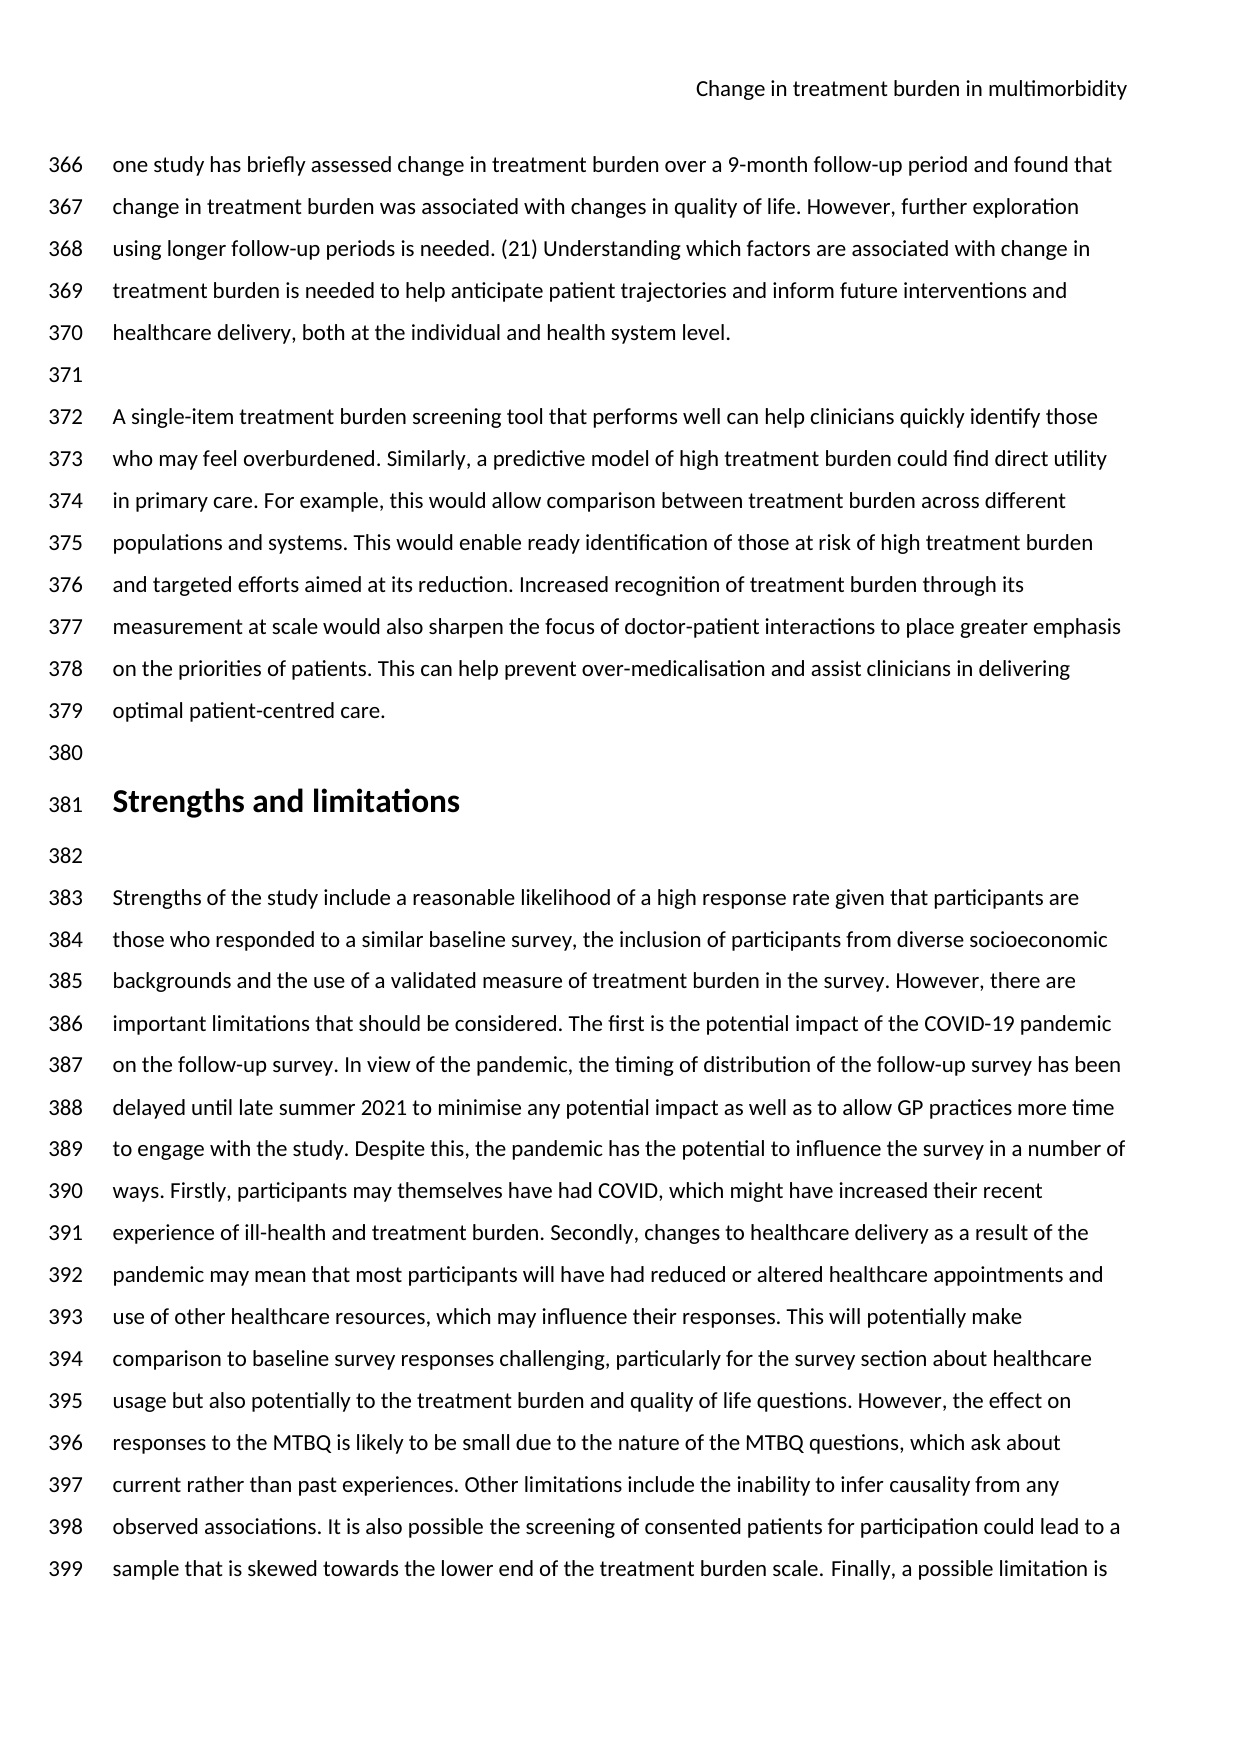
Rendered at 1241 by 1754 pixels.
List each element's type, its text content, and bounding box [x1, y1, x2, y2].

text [112, 883, 1128, 1582]
text Strengths and limitations [112, 780, 1128, 820]
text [112, 150, 1128, 346]
text A single-item treatment burden screening tool that performs well can help clinicians quickly identify those who may feel overburdened. Similarly, a predictive model of high treatment burden could find direct utility in primary care. For example, this would allow comparison between treatment burden across different populations and systems. This would enable ready identification of those at risk of high treatment burden and targeted efforts aimed at its reduction. Increased recognition of treatment burden through its measurement at scale would also sharpen the focus of doctor-patient interactions to place greater emphasis on the priorities of patients. This can help prevent over-medicalisation and assist clinicians in delivering optimal patient-centred care. [112, 402, 1128, 724]
